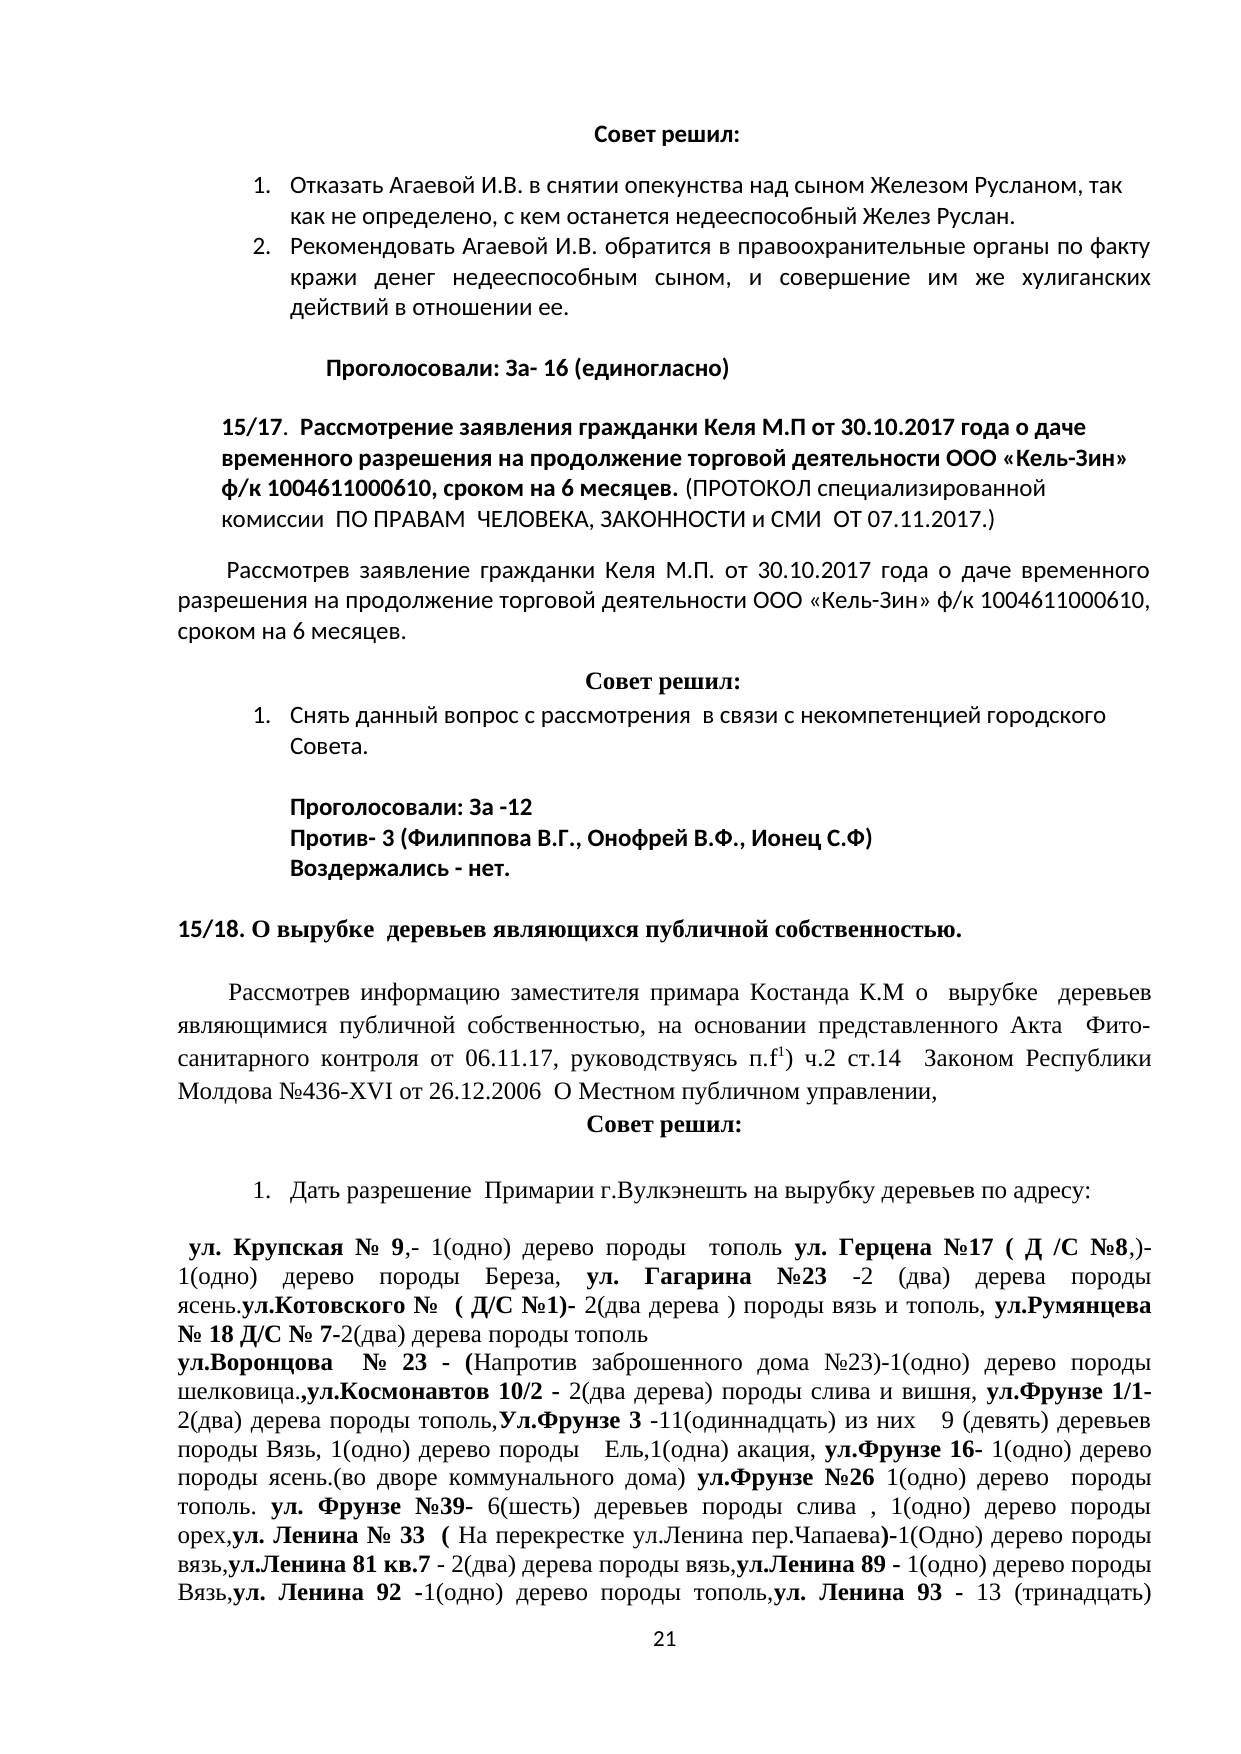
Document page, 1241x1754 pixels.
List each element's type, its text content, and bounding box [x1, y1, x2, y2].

list Отказать Агаевой И.В. в снятии опекунства над сыном Железом Русланом, так как не определено, с кем останется недееспособный Желез Руслан. [252, 169, 1152, 231]
list Рекомендовать Агаевой И.В. обратится в правоохранительные органы по факту кражи денег недееспособным сыном, и совершение им же хулиганских действий в отношении ее. [252, 231, 1152, 322]
text Совет решил: [177, 666, 1152, 695]
list Проголосовали: За -12 [290, 791, 1152, 822]
list Снять данный вопрос с рассмотрения в связи с некомпетенцией городского Совета. [252, 700, 1152, 761]
list Проголосовали: За- 16 (единогласно) [229, 353, 1152, 383]
text Совет решил: [177, 1109, 1152, 1138]
text Рассмотрев заявление гражданки Келя М.П. от 30.10.2017 года о даче временного разрешения на продолжение торговой деятельности ООО «Кель-Зин» ф/к 1004611000610, сроком на 6 месяцев. [177, 554, 1152, 646]
text Рассмотрев информацию заместителя примара Костанда К.М о вырубке деревьев являющимися публичной собственностью, на основании представленного Акта Фито-санитарного контроля от 06.11.17, руководствуясь п.f1) ч.2 cт.14 Законом Республики Молдова №436-XVI от 26.12.2006 О Местном публичном управлении, [177, 977, 1152, 1105]
text ул. Крупская № 9,- 1(одно) дерево породы тополь ул. Герцена №17 ( Д /С №8,)- 1(одно) дерево породы Береза, ул. Гагарина №23 -2 (два) дерева породы ясень.ул.Котовского № ( Д/С №1)- 2(два дерева ) породы вязь и тополь, ул.Румянцева № 18 Д/С № 7-2(два) дерева породы тополь [177, 1232, 1152, 1347]
text 15/17. Рассмотрение заявления гражданки Келя М.П от 30.10.2017 года о даче временного разрешения на продолжение торговой деятельности ООО «Кель-Зин» ф/к 1004611000610, сроком на 6 месяцев. (ПРОТОКОЛ специализированной комиссии ПО ПРАВАМ ЧЕЛОВЕКА, ЗАКОННОСТИ и СМИ ОТ 07.11.2017.) [221, 411, 1152, 533]
list Дать разрешение Примарии г.Вулкэнешть на вырубку деревьев по адресу: [252, 1175, 1152, 1204]
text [177, 1347, 1152, 1606]
list Воздержались - нет. [290, 852, 1152, 883]
text Совет решил: [177, 118, 1152, 149]
list Против- 3 (Филиппова В.Г., Онофрей В.Ф., Ионец С.Ф) [290, 822, 1152, 852]
text 15/18. О вырубке деревьев являющихся публичной собственностью. [177, 913, 1152, 944]
